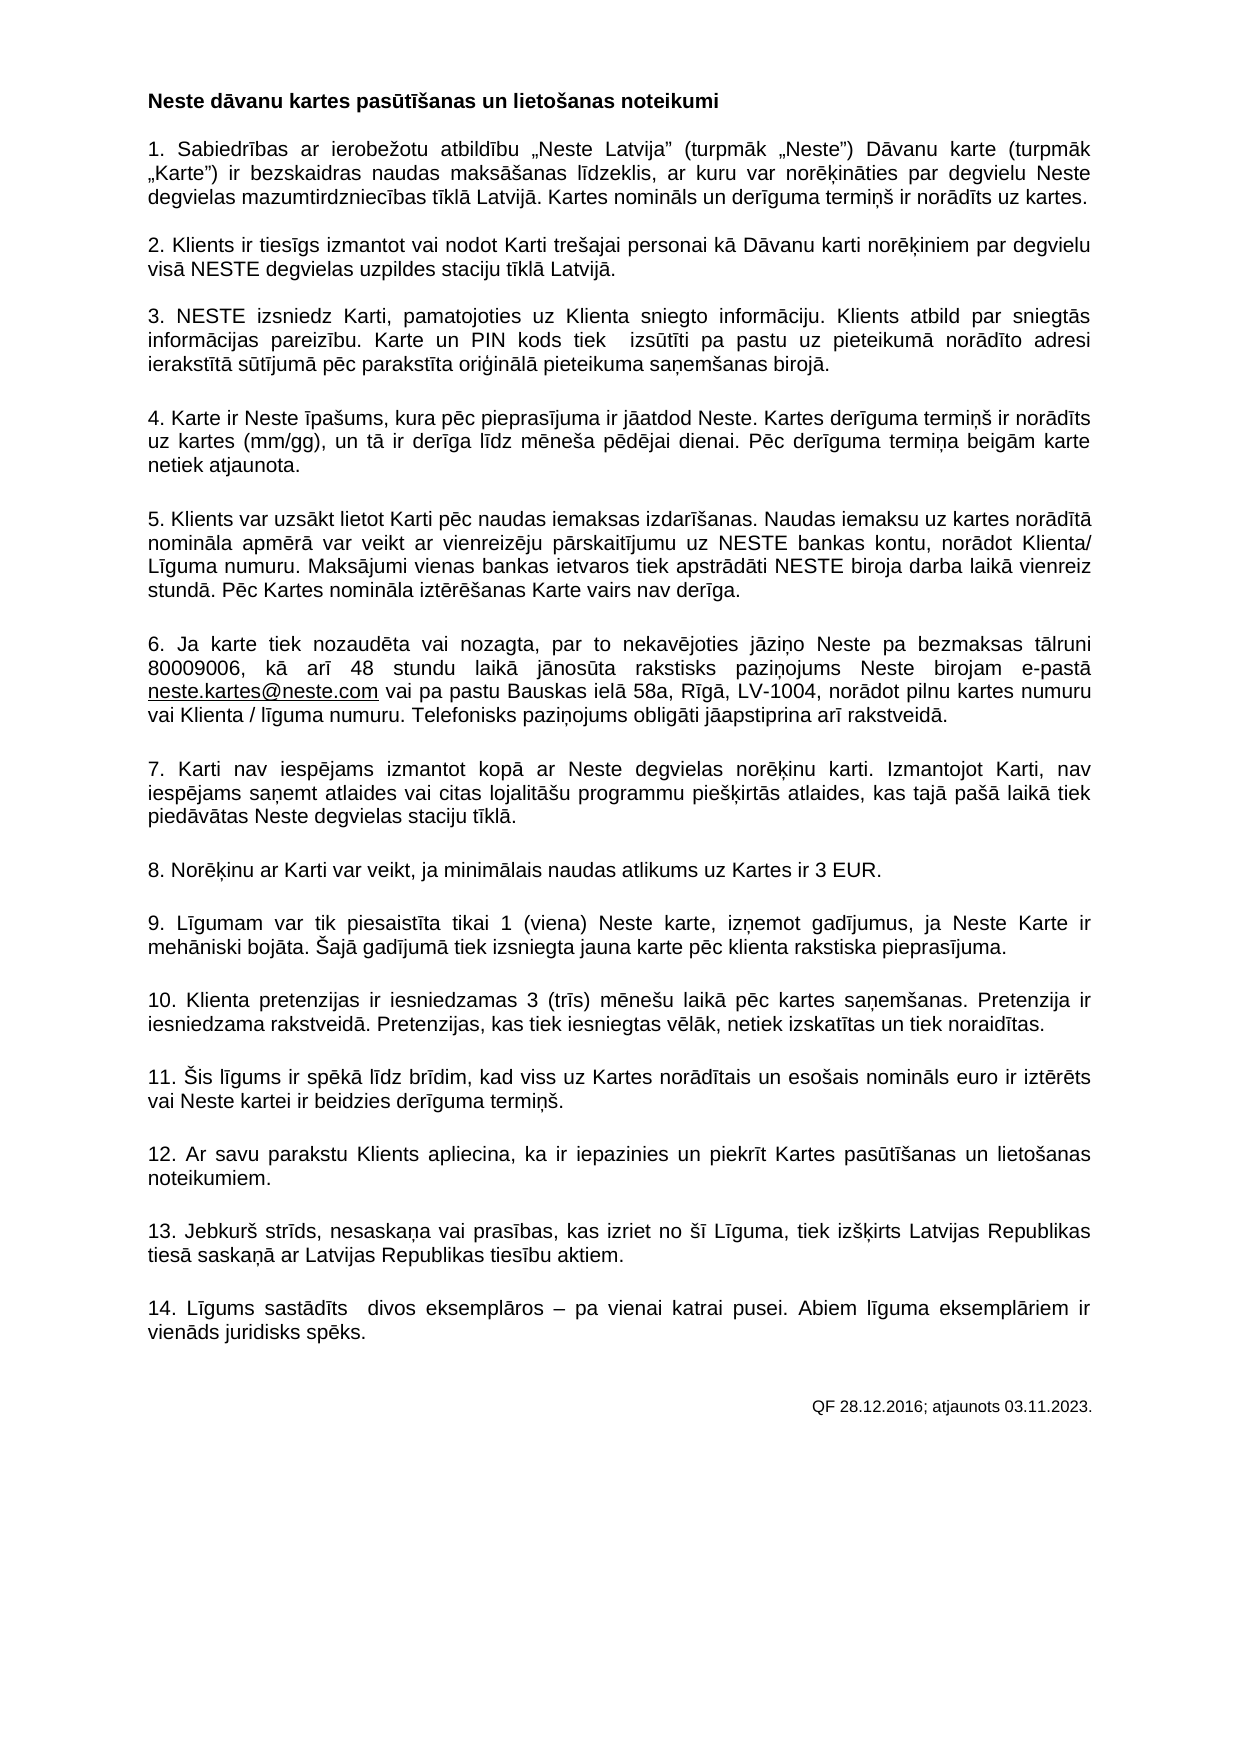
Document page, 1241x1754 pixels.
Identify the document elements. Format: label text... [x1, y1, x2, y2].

text 11. Šis līgums ir spēkā līdz brīdim, kad viss uz Kartes norādītais un esošais nomināls euro ir iztērēts vai Neste kartei ir beidzies derīguma termiņš. [148, 1065, 1092, 1113]
text 3. NESTE izsniedz Karti, pamatojoties uz Klienta sniegto informāciju. Klients atbild par sniegtās informācijas pareizību. Karte un PIN kods tiek izsūtīti pa pastu uz pieteikumā norādīto adresi ierakstītā sūtījumā pēc parakstīta oriģinālā pieteikuma saņemšanas birojā. [148, 304, 1092, 376]
text 2. Klients ir tiesīgs izmantot vai nodot Karti trešajai personai kā Dāvanu karti norēķiniem par degvielu visā NESTE degvielas uzpildes staciju tīklā Latvijā. [148, 232, 1092, 280]
text 14. Līgums sastādīts divos eksemplāros – pa vienai katrai pusei. Abiem līguma eksemplāriem ir vienāds juridisks spēks. [148, 1296, 1092, 1344]
text 9. Līgumam var tik piesaistīta tikai 1 (viena) Neste karte, izņemot gadījumus, ja Neste Karte ir mehāniski bojāta. Šajā gadījumā tiek izsniegta jauna karte pēc klienta rakstiska pieprasījuma. [148, 911, 1092, 958]
text 10. Klienta pretenzijas ir iesniedzamas 3 (trīs) mēnešu laikā pēc kartes saņemšanas. Pretenzija ir iesniedzama rakstveidā. Pretenzijas, kas tiek iesniegtas vēlāk, netiek izskatītas un tiek noraidītas. [148, 988, 1092, 1036]
text 8. Norēķinu ar Karti var veikt, ja minimālais naudas atlikums uz Kartes ir 3 EUR. [148, 857, 1092, 881]
text QF 28.12.2016; atjaunots 03.11.2023. [148, 1397, 1092, 1416]
text 13. Jebkurš strīds, nesaskaņa vai prasības, kas izriet no šī Līguma, tiek izšķirts Latvijas Republikas tiesā saskaņā ar Latvijas Republikas tiesību aktiem. [148, 1219, 1092, 1267]
text 7. Karti nav iespējams izmantot kopā ar Neste degvielas norēķinu karti. Izmantojot Karti, nav iespējams saņemt atlaides vai citas lojalitāšu programmu piešķirtās atlaides, kas tajā pašā laikā tiek piedāvātas Neste degvielas staciju tīklā. [148, 756, 1092, 828]
text 4. Karte ir Neste īpašums, kura pēc pieprasījuma ir jāatdod Neste. Kartes derīguma termiņš ir norādīts uz kartes (mm/gg), un tā ir derīga līdz mēneša pēdējai dienai. Pēc derīguma termiņa beigām karte netiek atjaunota. [148, 405, 1092, 477]
text 12. Ar savu parakstu Klients apliecina, ka ir iepazinies un piekrīt Kartes pasūtīšanas un lietošanas noteikumiem. [148, 1142, 1092, 1190]
text 6. Ja karte tiek nozaudēta vai nozagta, par to nekavējoties jāziņo Neste pa bezmaksas tālruni 80009006, kā arī 48 stundu laikā jānosūta rakstisks paziņojums Neste birojam e-pastā neste.kartes@neste.com vai pa pastu Bauskas ielā 58a, Rīgā, LV-1004, norādot pilnu kartes numuru vai Klienta / līguma numuru. Telefonisks paziņojums obligāti jāapstiprina arī rakstveidā. [148, 631, 1092, 727]
text Neste dāvanu kartes pasūtīšanas un lietošanas noteikumi 1. Sabiedrības ar ierobežotu atbildību „Neste Latvija” (turpmāk „Neste”) Dāvanu karte (turpmāk „Karte”) ir bezskaidras naudas maksāšanas līdzeklis, ar kuru var norēķināties par degvielu Neste degvielas mazumtirdzniecības tīklā Latvijā. Kartes nomināls un derīguma termiņš ir norādīts uz kartes. [148, 89, 1092, 208]
text 5. Klients var uzsākt lietot Karti pēc naudas iemaksas izdarīšanas. Naudas iemaksu uz kartes norādītā nomināla apmērā var veikt ar vienreizēju pārskaitījumu uz NESTE bankas kontu, norādot Klienta/ Līguma numuru. Maksājumi vienas bankas ietvaros tiek apstrādāti NESTE biroja darba laikā vienreiz stundā. Pēc Kartes nomināla iztērēšanas Karte vairs nav derīga. [148, 506, 1092, 602]
